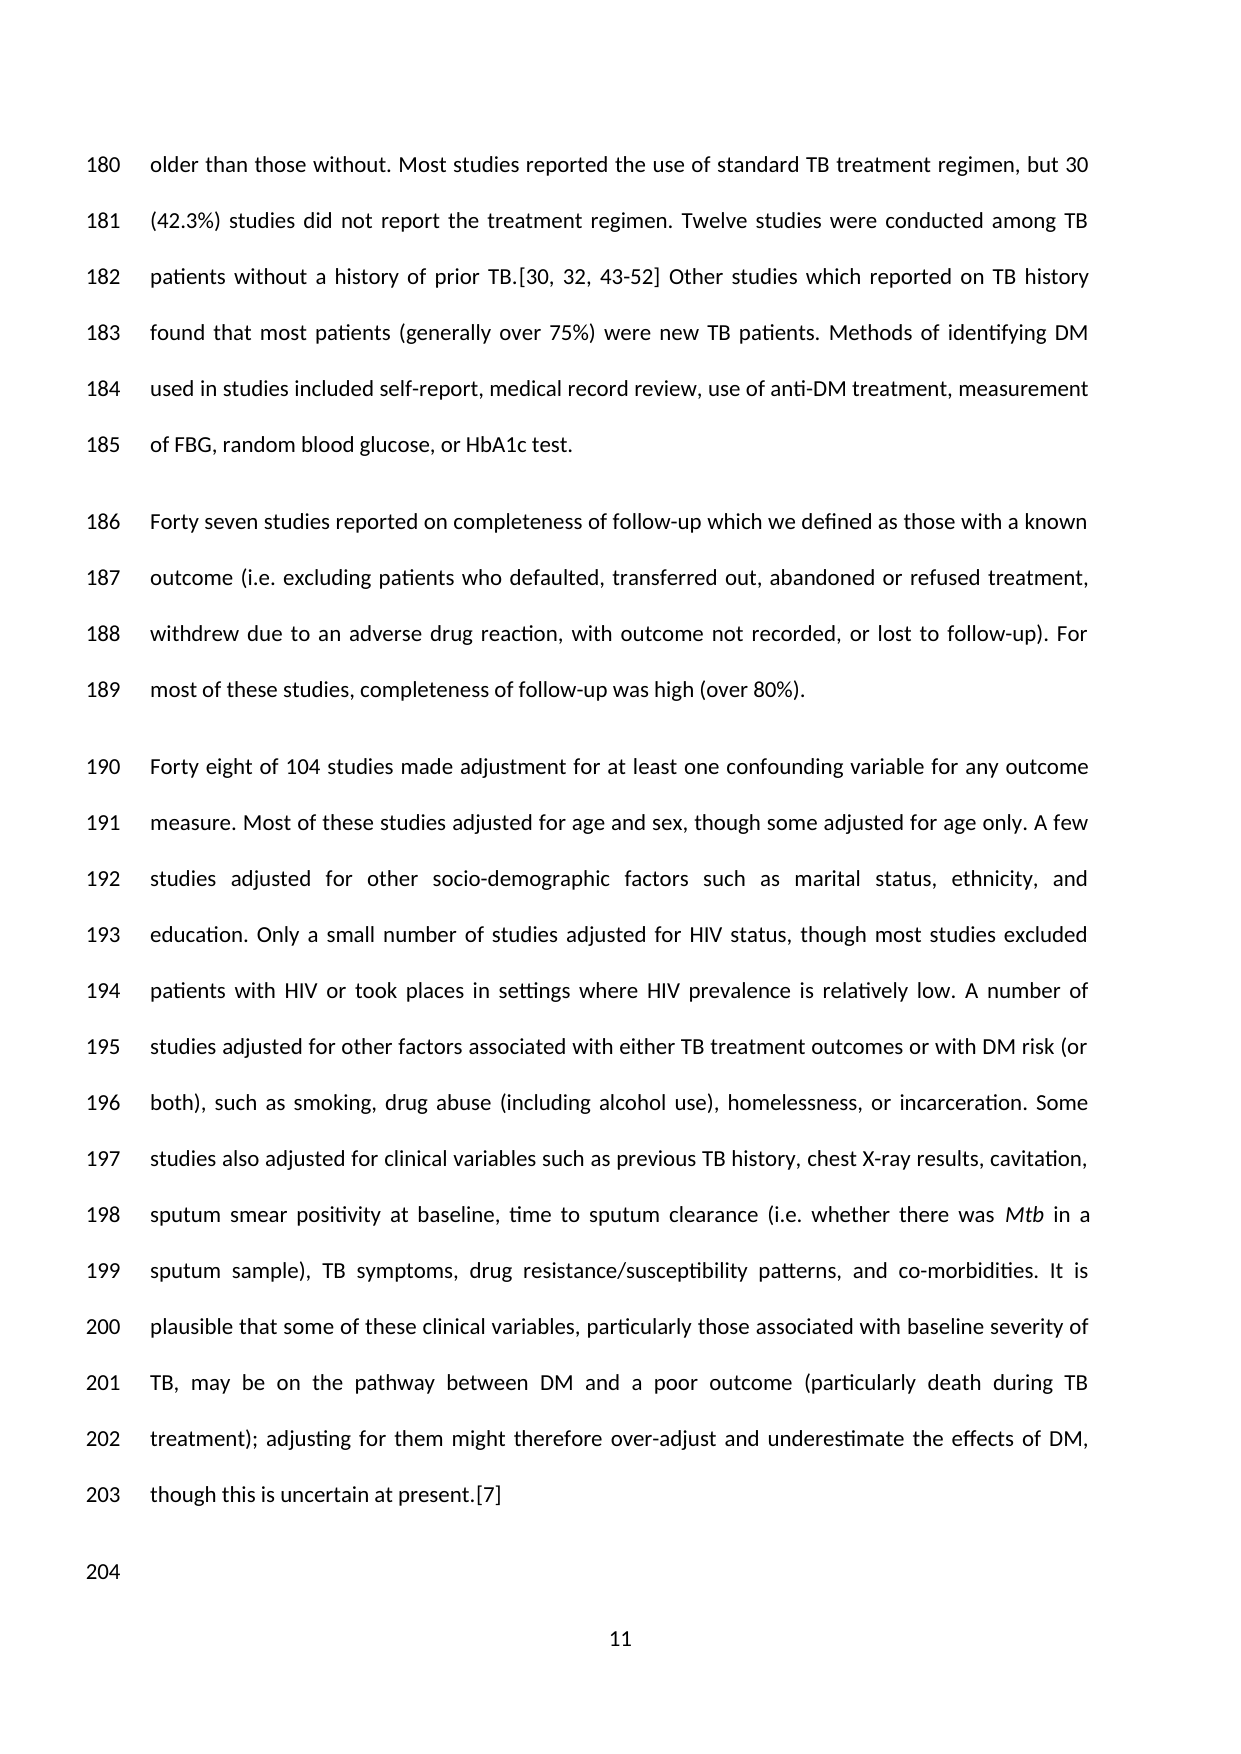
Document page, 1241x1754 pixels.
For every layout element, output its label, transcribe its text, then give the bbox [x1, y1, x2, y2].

text Forty seven studies reported on completeness of follow-up which we defined as those with a known outcome (i.e. excluding patients who defaulted, transferred out, abandoned or refused treatment, withdrew due to an adverse drug reaction, with outcome not recorded, or lost to follow-up). For most of these studies, completeness of follow-up was high (over 80%). [150, 507, 1090, 703]
text Forty eight of 104 studies made adjustment for at least one confounding variable for any outcome measure. Most of these studies adjusted for age and sex, though some adjusted for age only. A few studies adjusted for other socio-demographic factors such as marital status, ethnicity, and education. Only a small number of studies adjusted for HIV status, though most studies excluded patients with HIV or took places in settings where HIV prevalence is relatively low. A number of studies adjusted for other factors associated with either TB treatment outcomes or with DM risk (or both), such as smoking, drug abuse (including alcohol use), homelessness, or incarceration. Some studies also adjusted for clinical variables such as previous TB history, chest X-ray results, cavitation, sputum smear positivity at baseline, time to sputum clearance (i.e. whether there was Mtb in a sputum sample), TB symptoms, drug resistance/susceptibility patterns, and co-morbidities. It is plausible that some of these clinical variables, particularly those associated with baseline severity of TB, may be on the pathway between DM and a poor outcome (particularly death during TB treatment); adjusting for them might therefore over-adjust and underestimate the effects of DM, though this is uncertain at present.[7] [150, 752, 1090, 1509]
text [150, 150, 1090, 458]
